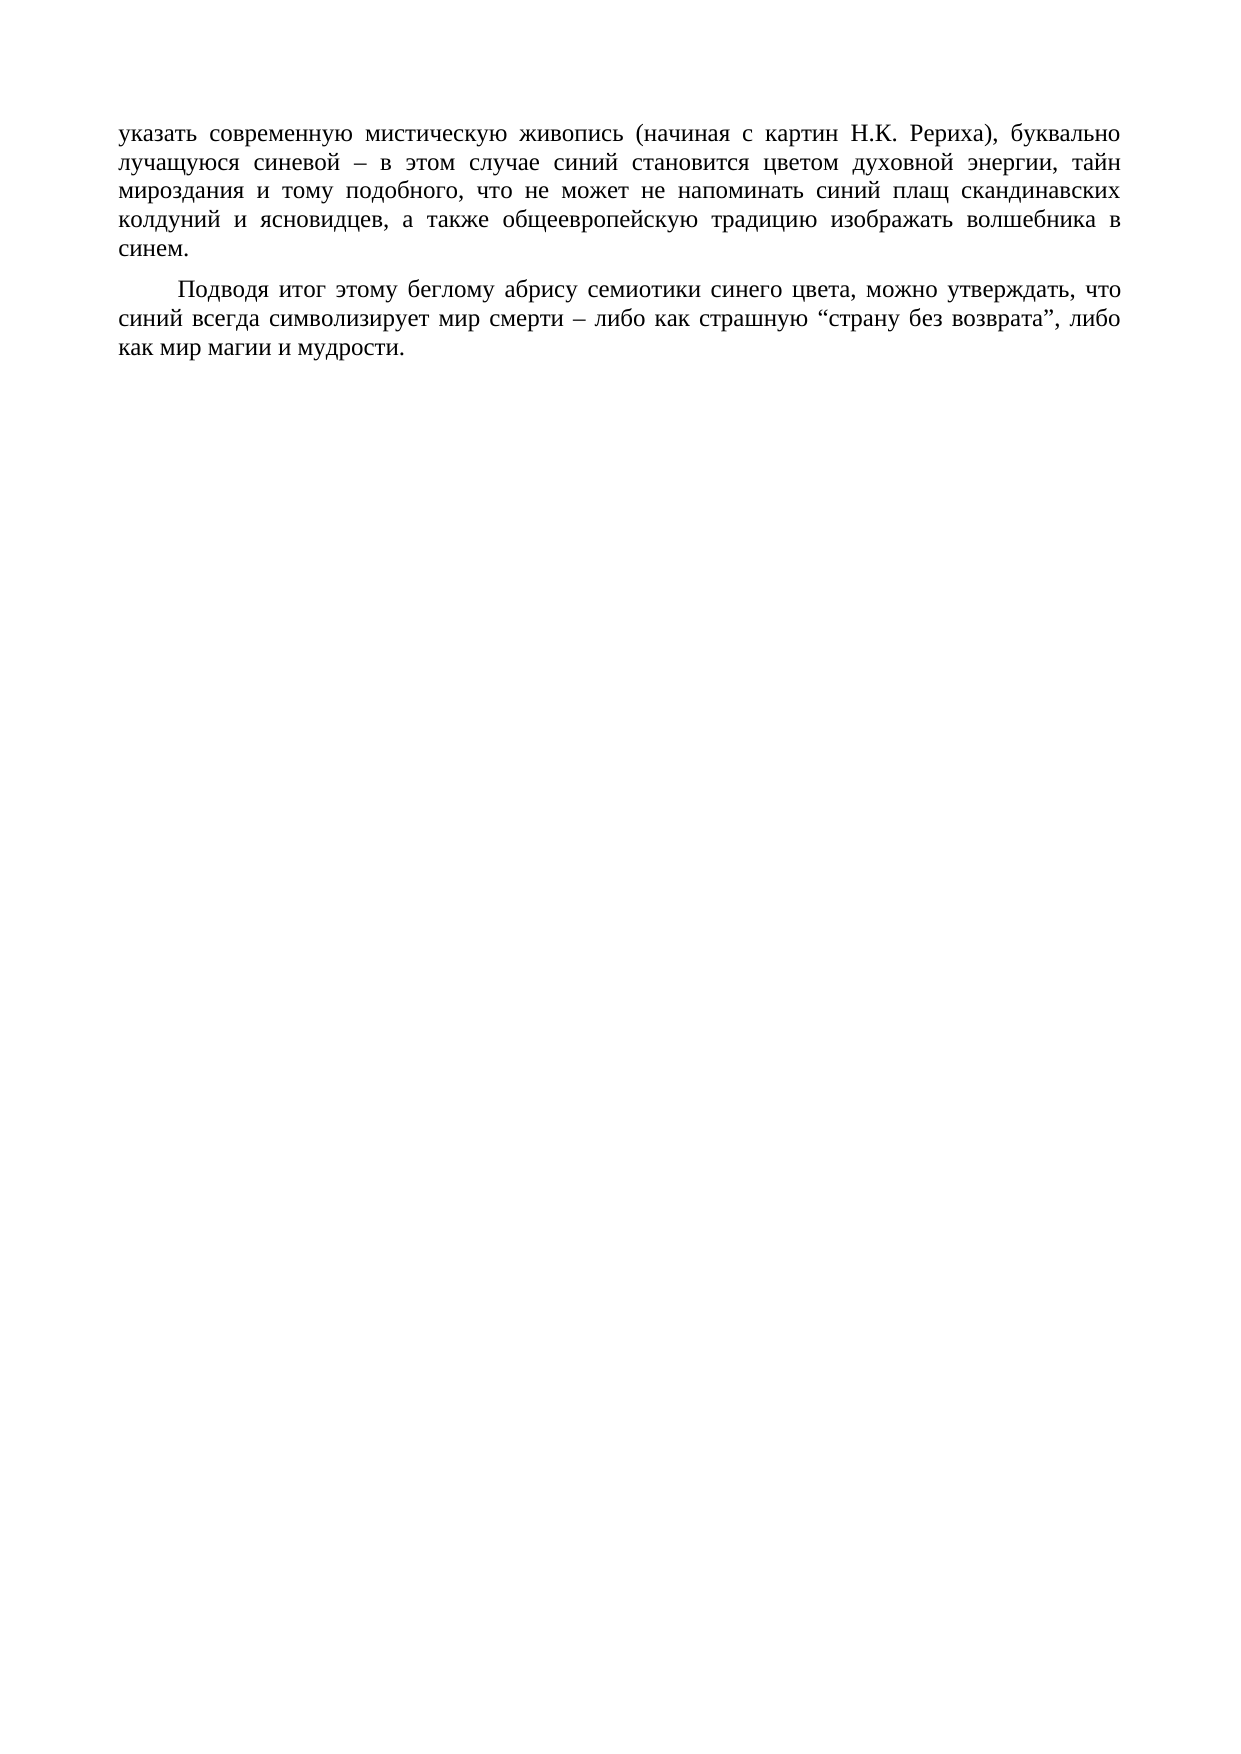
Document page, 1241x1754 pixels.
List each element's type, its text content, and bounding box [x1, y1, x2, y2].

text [118, 118, 1122, 262]
text Подводя итог этому беглому абрису семиотики синего цвета, можно утверждать, что синий всегда символизирует мир смерти – либо как страшную “страну без возврата”, либо как мир магии и мудрости. [118, 274, 1122, 361]
